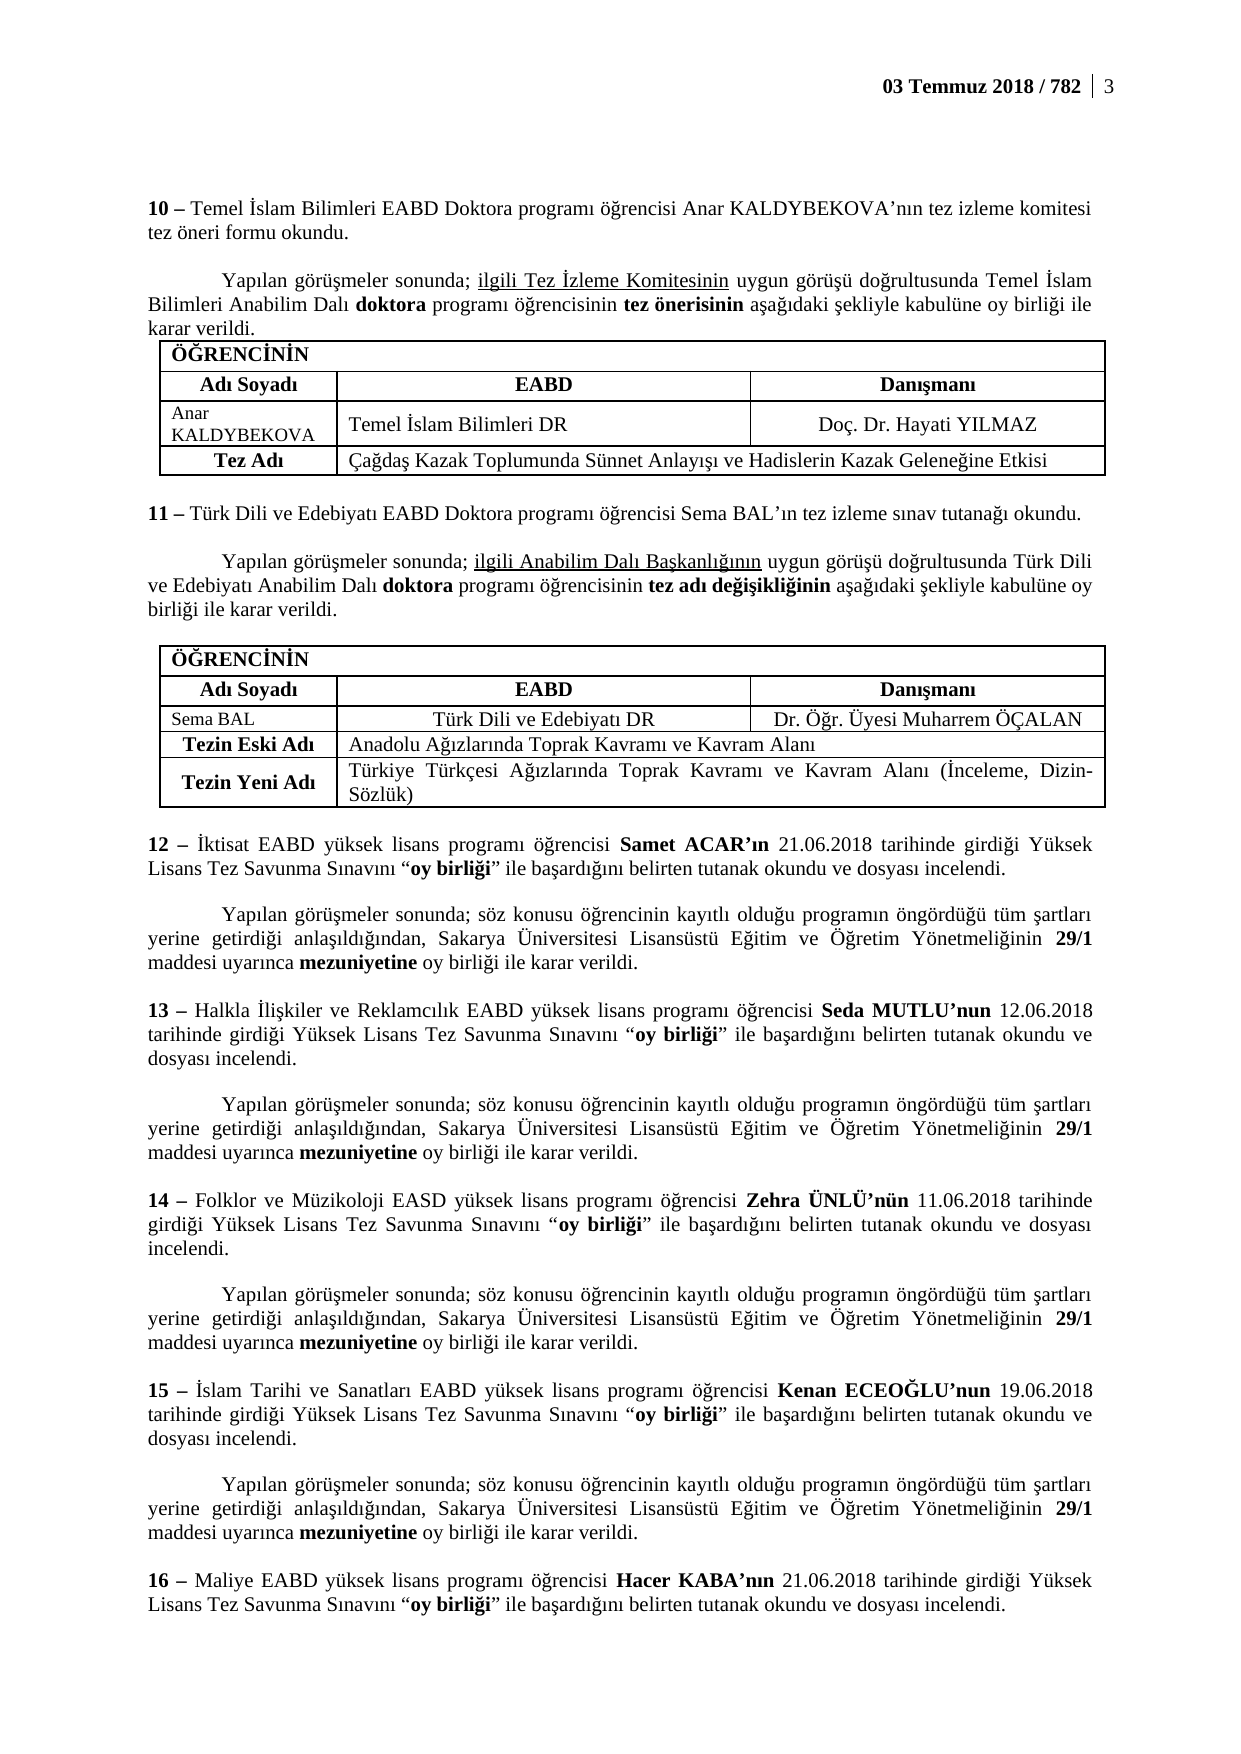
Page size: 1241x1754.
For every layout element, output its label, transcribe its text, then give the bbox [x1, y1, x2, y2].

table_cell Doç. Dr. Hayati YILMAZ [751, 402, 1104, 445]
text 10 – Temel İslam Bilimleri EABD Doktora programı öğrencisi Anar KALDYBEKOVA’nın tez izleme komitesi tez öneri formu okundu. [148, 196, 1093, 244]
table_cell Tezin Eski Adı [161, 732, 336, 756]
text 14 – Folklor ve Müzikoloji EASD yüksek lisans programı öğrencisi Zehra ÜNLÜ’nün 11.06.2018 tarihinde girdiği Yüksek Lisans Tez Savunma Sınavını “oy birliği” ile başardığını belirten tutanak okundu ve dosyası incelendi. [148, 1188, 1093, 1260]
table_header ÖĞRENCİNİN [161, 342, 1104, 371]
table_cell EABD [338, 372, 750, 400]
text 11 – Türk Dili ve Edebiyatı EABD Doktora programı öğrencisi Sema BAL’ın tez izleme sınav tutanağı okundu. [148, 501, 1093, 524]
text Yapılan görüşmeler sonunda; ilgili Tez İzleme Komitesinin uygun görüşü doğrultusunda Temel İslam Bilimleri Anabilim Dalı doktora programı öğrencisinin tez önerisinin aşağıdaki şekliyle kabulüne oy birliği ile karar verildi. [148, 268, 1093, 340]
table_header ÖĞRENCİNİN [161, 647, 1104, 675]
table_cell Sema BAL [161, 707, 336, 731]
table_cell EABD [338, 677, 750, 705]
text 15 – İslam Tarihi ve Sanatları EABD yüksek lisans programı öğrencisi Kenan ECEOĞLU’nun 19.06.2018 tarihinde girdiği Yüksek Lisans Tez Savunma Sınavını “oy birliği” ile başardığını belirten tutanak okundu ve dosyası incelendi. [148, 1378, 1093, 1450]
table_cell Türk Dili ve Edebiyatı DR [338, 707, 750, 731]
table_cell Temel İslam Bilimleri DR [338, 402, 750, 445]
table_cell Anadolu Ağızlarında Toprak Kavramı ve Kavram Alanı [338, 732, 1104, 756]
table_cell Adı Soyadı [161, 372, 336, 400]
table_cell Çağdaş Kazak Toplumunda Sünnet Anlayışı ve Hadislerin Kazak Geleneğine Etkisi [338, 447, 1104, 474]
table_cell Tez Adı [161, 447, 336, 474]
table_cell Adı Soyadı [161, 677, 336, 705]
table_cell Dr. Öğr. Üyesi Muharrem ÖÇALAN [751, 707, 1104, 731]
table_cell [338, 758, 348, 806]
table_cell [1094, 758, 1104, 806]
table_cell Anar KALDYBEKOVA [161, 402, 336, 445]
table_cell Danışmanı [751, 677, 1104, 705]
table_cell Danışmanı [751, 372, 1104, 400]
text Yapılan görüşmeler sonunda; ilgili Anabilim Dalı Başkanlığının uygun görüşü doğrultusunda Türk Dili ve Edebiyatı Anabilim Dalı doktora programı öğrencisinin tez adı değişikliğinin aşağıdaki şekliyle kabulüne oy birliği ile karar verildi. [148, 549, 1093, 621]
text 12 – İktisat EABD yüksek lisans programı öğrencisi Samet ACAR’ın 21.06.2018 tarihinde girdiği Yüksek Lisans Tez Savunma Sınavını “oy birliği” ile başardığını belirten tutanak okundu ve dosyası incelendi. [148, 832, 1093, 880]
text 16 – Maliye EABD yüksek lisans programı öğrencisi Hacer KABA’nın 21.06.2018 tarihinde girdiği Yüksek Lisans Tez Savunma Sınavını “oy birliği” ile başardığını belirten tutanak okundu ve dosyası incelendi. [148, 1568, 1093, 1616]
table_cell Tezin Yeni Adı [161, 758, 336, 806]
text 13 – Halkla İlişkiler ve Reklamcılık EABD yüksek lisans programı öğrencisi Seda MUTLU’nun 12.06.2018 tarihinde girdiği Yüksek Lisans Tez Savunma Sınavını “oy birliği” ile başardığını belirten tutanak okundu ve dosyası incelendi. [148, 998, 1093, 1070]
